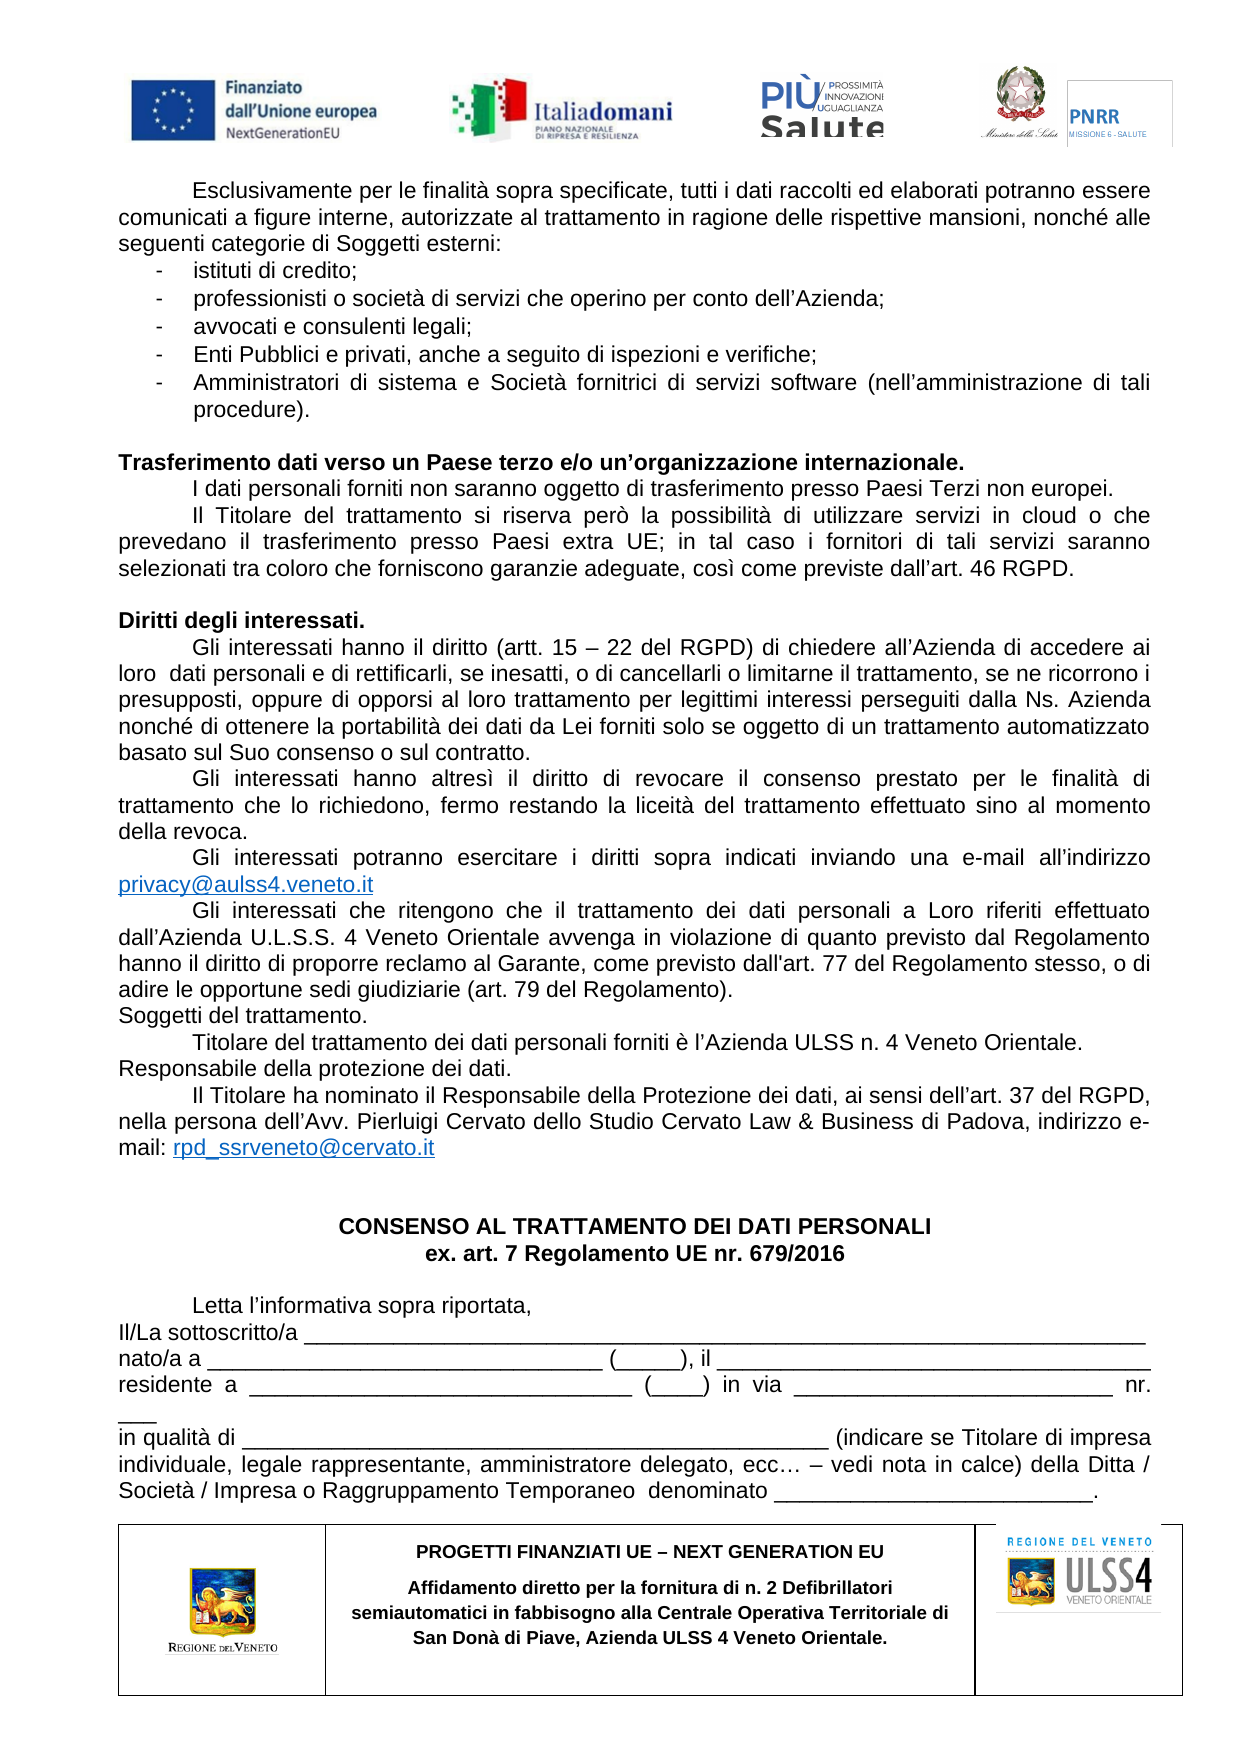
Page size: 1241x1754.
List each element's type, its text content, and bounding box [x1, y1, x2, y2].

text Il Titolare ha nominato il Responsabile della Protezione dei dati, ai sensi dell’art. 37 del RGPD, nella persona dell’Avv. Pierluigi Cervato dello Studio Cervato Law & Business di Padova, indirizzo e-mail: rpd_ssrveneto@cervato.it [118, 1082, 1152, 1161]
text nato/a a _______________________________ (_____), il __________________________________ [118, 1345, 1152, 1371]
text Esclusivamente per le finalità sopra specificate, tutti i dati raccolti ed elaborati potranno essere comunicati a figure interne, autorizzate al trattamento in ragione delle rispettive mansioni, nonché alle seguenti categorie di Soggetti esterni: [118, 177, 1152, 256]
text I dati personali forniti non saranno oggetto di trasferimento presso Paesi Terzi non europei. [118, 475, 1152, 502]
list istituti di credito; [156, 256, 1152, 284]
list avvocati e consulenti legali; [156, 312, 1152, 340]
text Soggetti del trattamento. [118, 1002, 1152, 1029]
text ex. art. 7 Regolamento UE nr. 679/2016 [118, 1240, 1152, 1266]
text Il Titolare del trattamento si riserva però la possibilità di utilizzare servizi in cloud o che prevedano il trasferimento presso Paesi extra UE; in tal caso i fornitori di tali servizi saranno selezionati tra coloro che forniscono garanzie adeguate, così come previste dall’art. 46 RGPD. [118, 502, 1152, 581]
text Letta l’informativa sopra riportata, [118, 1292, 1152, 1319]
text Il/La sottoscritto/a __________________________________________________________________ [118, 1319, 1152, 1345]
list professionisti o società di servizi che operino per conto dell’Azienda; [156, 284, 1152, 312]
picture [995, 1524, 1162, 1613]
text residente a ______________________________ (____) in via _________________________ nr. ___ [118, 1371, 1152, 1424]
text Titolare del trattamento dei dati personali forniti è l’Azienda ULSS n. 4 Veneto Orientale. [118, 1029, 1152, 1055]
text Gli interessati potranno esercitare i diritti sopra indicati inviando una e-mail all’indirizzo privacy@aulss4.veneto.it [118, 844, 1152, 897]
text Gli interessati hanno il diritto (artt. 15 – 22 del RGPD) di chiedere all’Azienda di accedere ai loro dati personali e di rettificarli, se inesatti, o di cancellarli o limitarne il trattamento, se ne ricorrono i presupposti, oppure di opporsi al loro trattamento per legittimi interessi perseguiti dalla Ns. Azienda nonché di ottenere la portabilità dei dati da Lei forniti solo se oggetto di un trattamento automatizzato basato sul Suo consenso o sul contratto. [118, 633, 1152, 765]
picture [759, 72, 884, 137]
picture [979, 63, 1057, 139]
text Trasferimento dati verso un Paese terzo e/o un’organizzazione internazionale. [118, 449, 1152, 475]
picture [123, 73, 382, 142]
text Responsabile della protezione dei dati. [118, 1055, 1152, 1082]
text Gli interessati che ritengono che il trattamento dei dati personali a Loro riferiti effettuato dall’Azienda U.L.S.S. 4 Veneto Orientale avvenga in violazione di quanto previsto dal Regolamento hanno il diritto di proporre reclamo al Garante, come previsto dall'art. 77 del Regolamento stesso, o di adire le opportune sedi giudiziarie (art. 79 del Regolamento). [118, 897, 1152, 1002]
text Gli interessati hanno altresì il diritto di revocare il consenso prestato per le finalità di trattamento che lo richiedono, fermo restando la liceità del trattamento effettuato sino al momento della revoca. [118, 765, 1152, 844]
list Amministratori di sistema e Società fornitrici di servizi software (nell’amministrazione di tali procedure). [156, 368, 1152, 423]
list Enti Pubblici e privati, anche a seguito di ispezioni e verifiche; [156, 340, 1152, 368]
text in qualità di ______________________________________________ (indicare se Titolare di impresa individuale, legale rappresentante, amministratore delegato, ecc… – vedi nota in calce) della Ditta / Società / Impresa o Raggruppamento Temporaneo denominato _________________________. [118, 1424, 1152, 1503]
picture [1066, 79, 1173, 147]
picture [165, 1565, 279, 1655]
text Diritti degli interessati. [118, 607, 1152, 633]
text CONSENSO AL TRATTAMENTO DEI DATI PERSONALI [118, 1213, 1152, 1240]
picture [448, 73, 673, 142]
